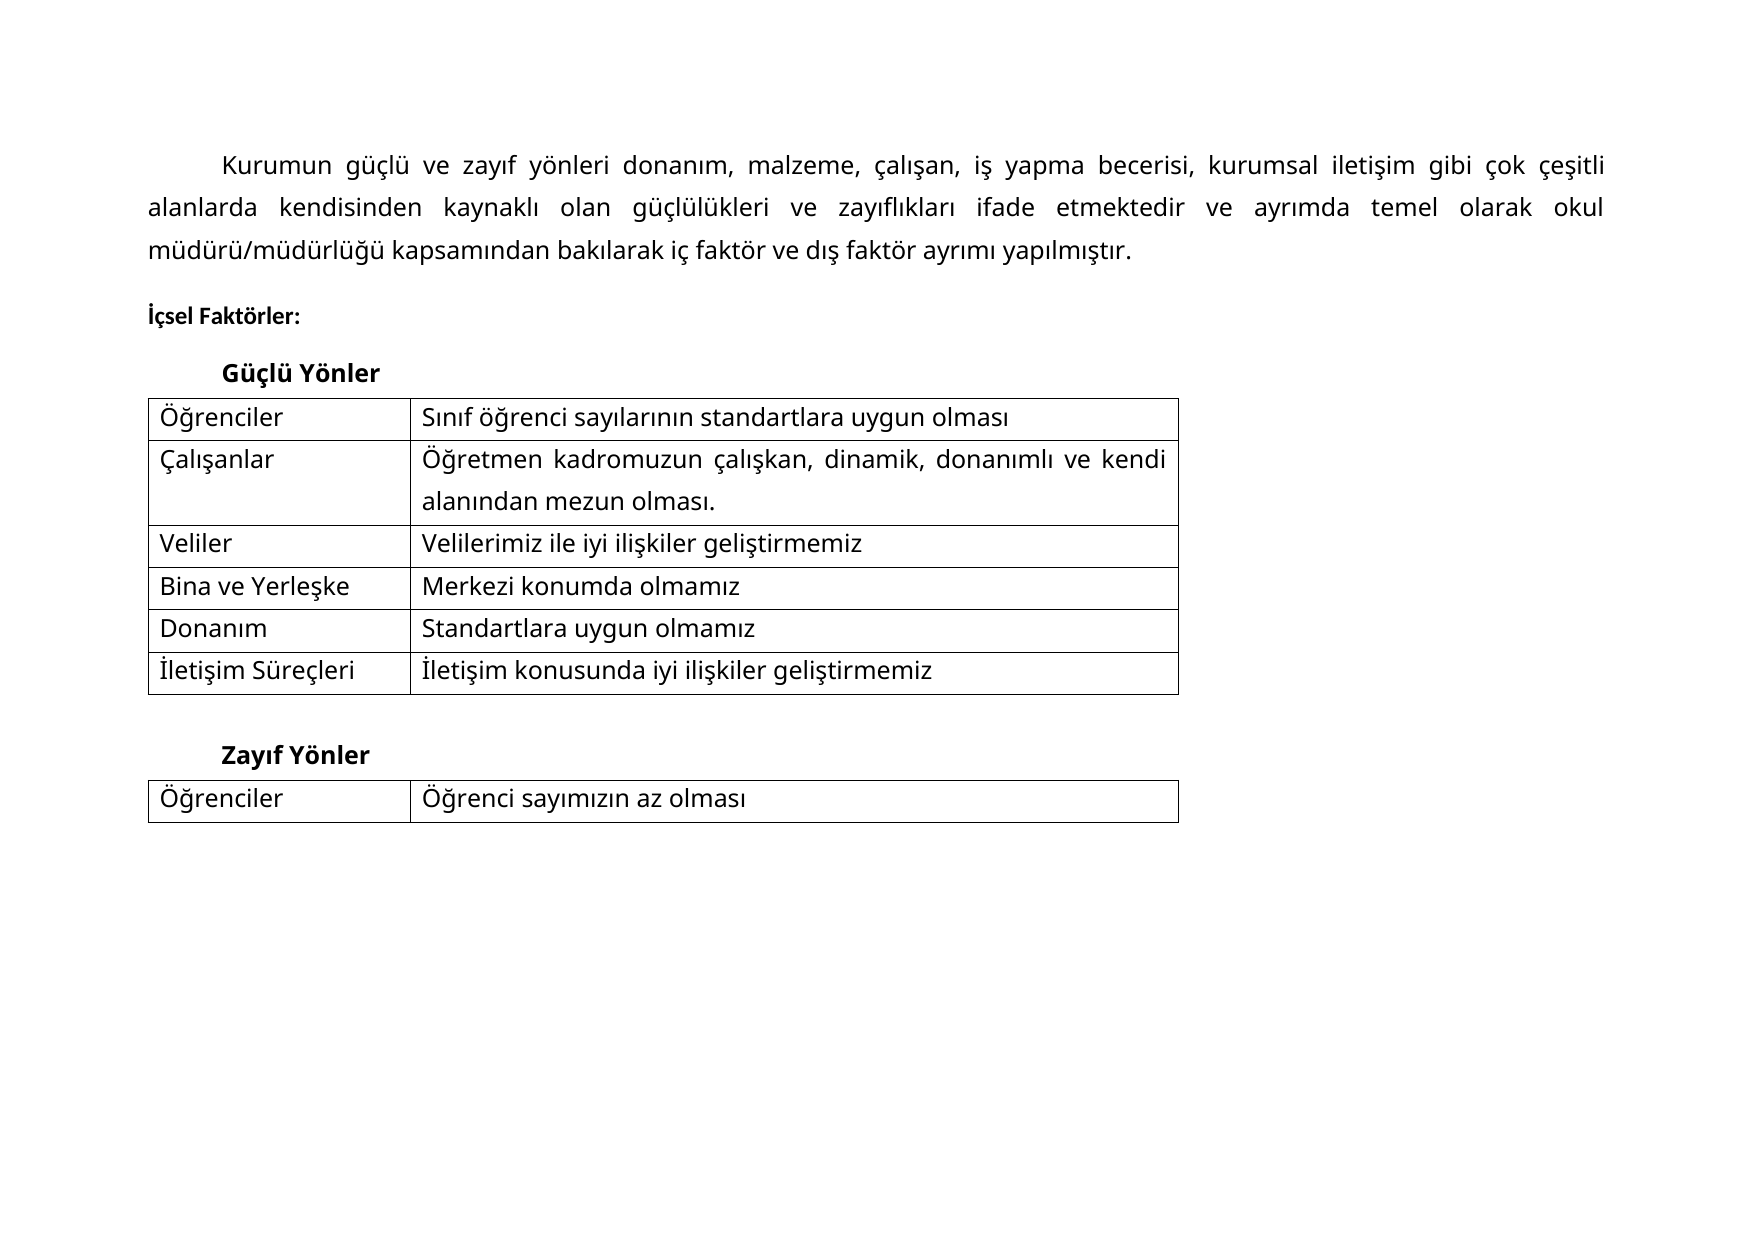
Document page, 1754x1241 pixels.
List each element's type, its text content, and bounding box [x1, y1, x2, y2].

table_cell Standartlara uygun olmamız [411, 610, 1178, 652]
table_cell Öğretmen kadromuzun çalışkan, dinamik, donanımlı ve kendi alanından mezun olması. [411, 441, 1178, 525]
table_cell Velilerimiz ile iyi ilişkiler geliştirmemiz [411, 526, 1178, 567]
table_cell Veliler [149, 526, 410, 567]
table_cell Çalışanlar [149, 441, 410, 525]
table_header Öğrenciler [149, 399, 410, 440]
table_cell Bina ve Yerleşke [149, 568, 410, 609]
table_header Öğrenciler [149, 781, 410, 822]
table_header Sınıf öğrenci sayılarının standartlara uygun olması [411, 399, 1178, 440]
text Kurumun güçlü ve zayıf yönleri donanım, malzeme, çalışan, iş yapma becerisi, kurumsal iletişim gibi çok çeşitli alanlarda kendisinden kaynaklı olan güçlülükleri ve zayıflıkları ifade etmektedir ve ayrımda temel olarak okul müdürü/müdürlüğü kapsamından bakılarak iç faktör ve dış faktör ayrımı yapılmıştır. [148, 148, 1606, 267]
table_cell İletişim konusunda iyi ilişkiler geliştirmemiz [411, 653, 1178, 694]
text İçsel Faktörler: [148, 300, 1606, 331]
text Zayıf Yönler [148, 737, 1606, 771]
table_header Öğrenci sayımızın az olması [411, 781, 1178, 822]
table_cell İletişim Süreçleri [149, 653, 410, 694]
table_cell Donanım [149, 610, 410, 652]
table_cell Merkezi konumda olmamız [411, 568, 1178, 609]
text Güçlü Yönler [148, 356, 1606, 390]
